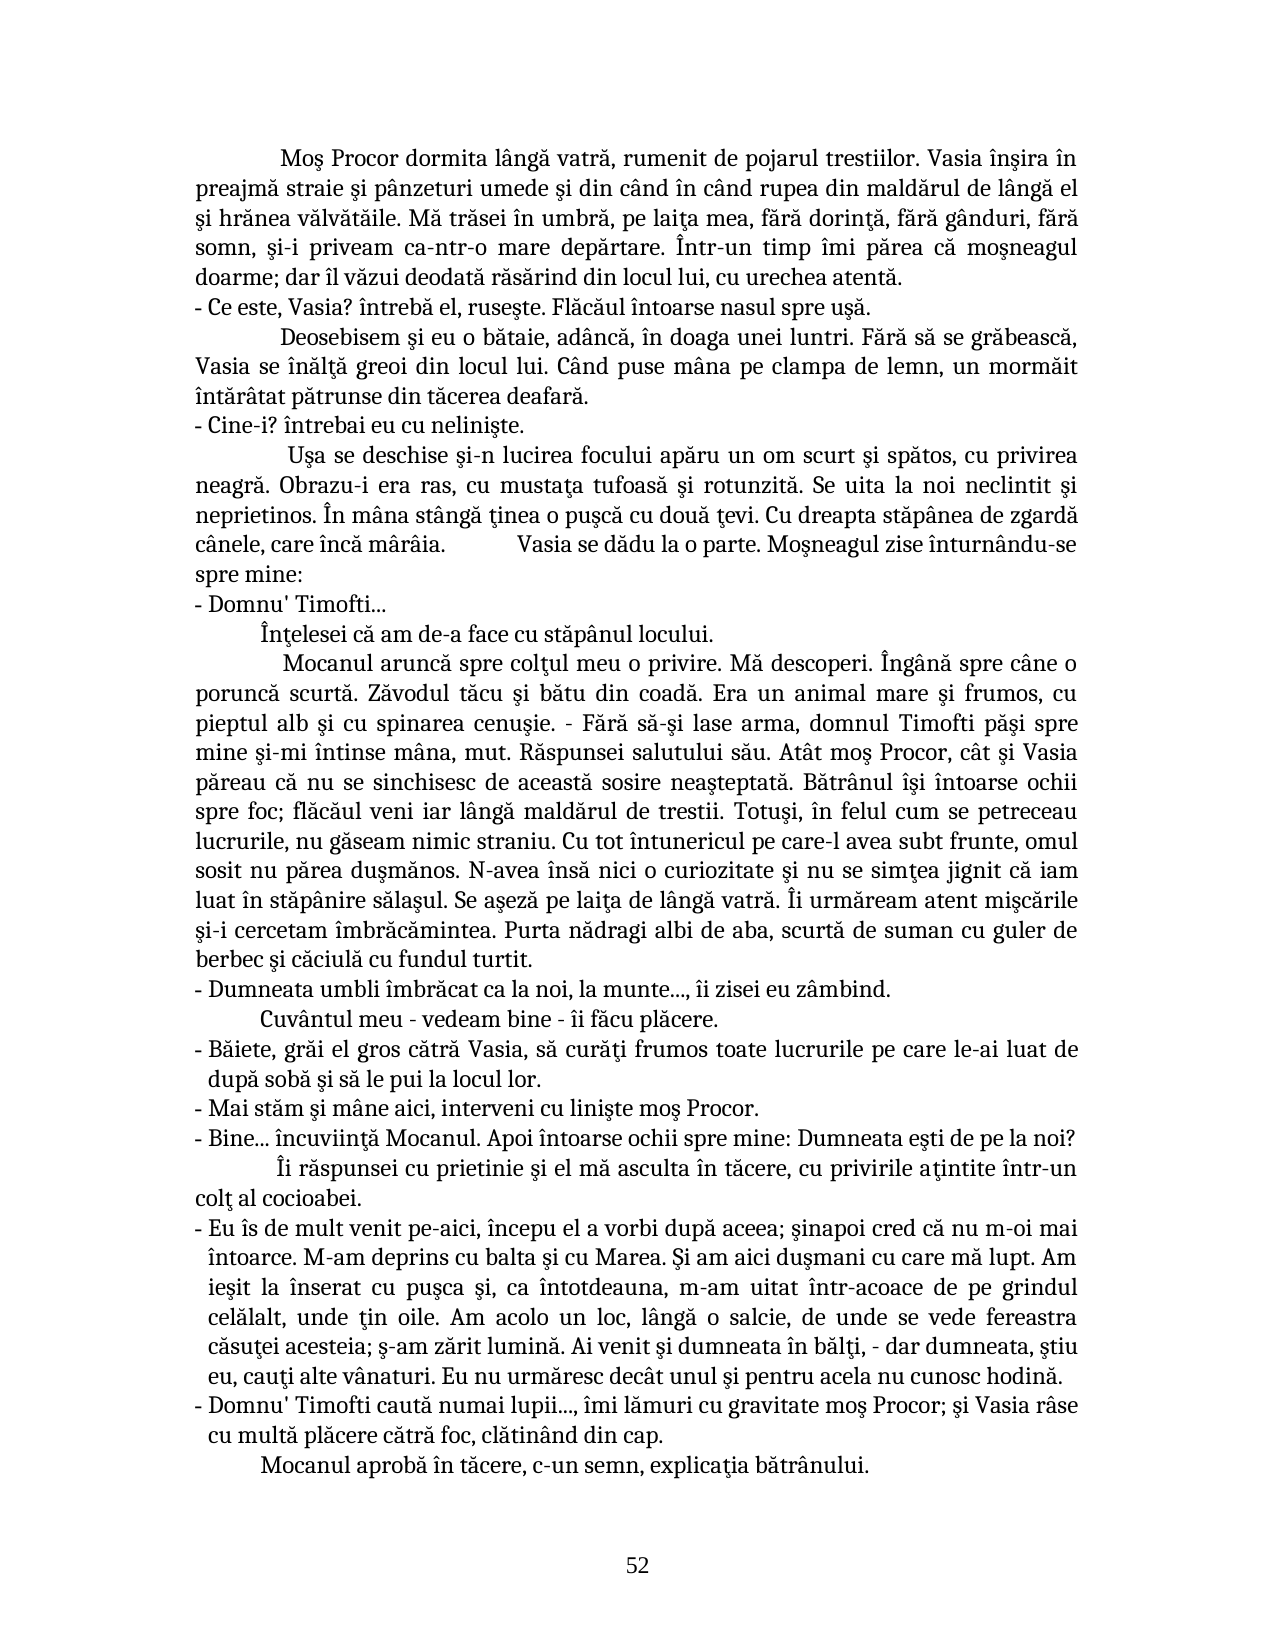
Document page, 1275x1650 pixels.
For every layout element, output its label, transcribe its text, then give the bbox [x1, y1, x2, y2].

list Dumneata umbli îmbrăcat ca la noi, la munte..., îi zisei eu zâmbind. [194, 975, 1079, 1004]
list Domnu' Timofti... [194, 589, 1079, 618]
text Deosebisem şi eu o bătaie, adâncă, în doaga unei luntri. Fără să se grăbească, Vasia se înălţă greoi din locul lui. Când puse mâna pe clampa de lemn, un mormăit întărâtat pătrunse din tăcerea deafară. [194, 322, 1079, 410]
list Băiete, grăi el gros cătră Vasia, să curăţi frumos toate lucrurile pe care le-ai luat de după sobă şi să le pui la locul lor. [194, 1035, 1079, 1093]
text Moş Procor dormita lângă vatră, rumenit de pojarul trestiilor. Vasia înşira în preajmă straie şi pânzeturi umede şi din când în când rupea din maldărul de lângă el şi hrănea vălvătăile. Mă trăsei în umbră, pe laiţa mea, fără dorinţă, fără gânduri, fără somn, şi-i priveam ca-ntr-o mare depărtare. Într-un timp îmi părea că moşneagul doarme; dar îl văzui deodată răsărind din locul lui, cu urechea atentă. [194, 144, 1079, 291]
list Bine... încuviinţă Mocanul. Apoi întoarse ochii spre mine: Dumneata eşti de pe la noi? [194, 1124, 1079, 1153]
text Mocanul aprobă în tăcere, c-un semn, explicaţia bătrânului. [194, 1451, 1079, 1480]
text Mocanul aruncă spre colţul meu o privire. Mă descoperi. Îngână spre câne o poruncă scurtă. Zăvodul tăcu şi bătu din coadă. Era un animal mare şi frumos, cu pieptul alb şi cu spinarea cenuşie. - Fără să-şi lase arma, domnul Timofti păşi spre mine şi-mi întinse mâna, mut. Răspunsei salutului său. Atât moş Procor, cât şi Vasia păreau că nu se sinchisesc de această sosire neaşteptată. Bătrânul îşi întoarse ochii spre foc; flăcăul veni iar lângă maldărul de trestii. Totuşi, în felul cum se petreceau lucrurile, nu găseam nimic straniu. Cu tot întunericul pe care-l avea subt frunte, omul sosit nu părea duşmănos. N-avea însă nici o curiozitate şi nu se simţea jignit că iam luat în stăpânire sălaşul. Se aşeză pe laiţa de lângă vatră. Îi urmăream atent mişcările şi-i cercetam îmbrăcămintea. Purta nădragi albi de aba, scurtă de suman cu guler de berbec şi căciulă cu fundul turtit. [194, 649, 1079, 974]
list Mai stăm şi mâne aici, interveni cu linişte moş Procor. [194, 1094, 1079, 1123]
list Domnu' Timofti caută numai lupii..., îmi lămuri cu gravitate moş Procor; şi Vasia râse cu multă plăcere cătră foc, clătinând din cap. [194, 1391, 1079, 1450]
list Cine-i? întrebai eu cu nelinişte. [194, 411, 1079, 440]
text Cuvântul meu - vedeam bine - îi făcu plăcere. [194, 1005, 1079, 1034]
list Eu îs de mult venit pe-aici, începu el a vorbi după aceea; şinapoi cred că nu m-oi mai întoarce. M-am deprins cu balta şi cu Marea. Şi am aici duşmani cu care mă lupt. Am ieşit la înserat cu puşca şi, ca întotdeauna, m-am uitat într-acoace de pe grindul celălalt, unde ţin oile. Am acolo un loc, lângă o salcie, de unde se vede fereastra căsuţei acesteia; ş-am zărit lumină. Ai venit şi dumneata în bălţi, - dar dumneata, ştiu eu, cauţi alte vânaturi. Eu nu urmăresc decât unul şi pentru acela nu cunosc hodină. [194, 1214, 1079, 1390]
text Îi răspunsei cu prietinie şi el mă asculta în tăcere, cu privirile aţintite într-un colţ al cocioabei. [194, 1154, 1079, 1212]
text Înţelesei că am de-a face cu stăpânul locului. [194, 619, 1079, 648]
list Ce este, Vasia? întrebă el, ruseşte. Flăcăul întoarse nasul spre uşă. [194, 292, 1079, 321]
text Uşa se deschise şi-n lucirea focului apăru un om scurt şi spătos, cu privirea neagră. Obrazu-i era ras, cu mustaţa tufoasă şi rotunzită. Se uita la noi neclintit şi neprietinos. În mâna stângă ţinea o puşcă cu două ţevi. Cu dreapta stăpânea de zgardă cânele, care încă mârâia. Vasia se dădu la o parte. Moşneagul zise înturnându-se spre mine: [194, 441, 1079, 588]
